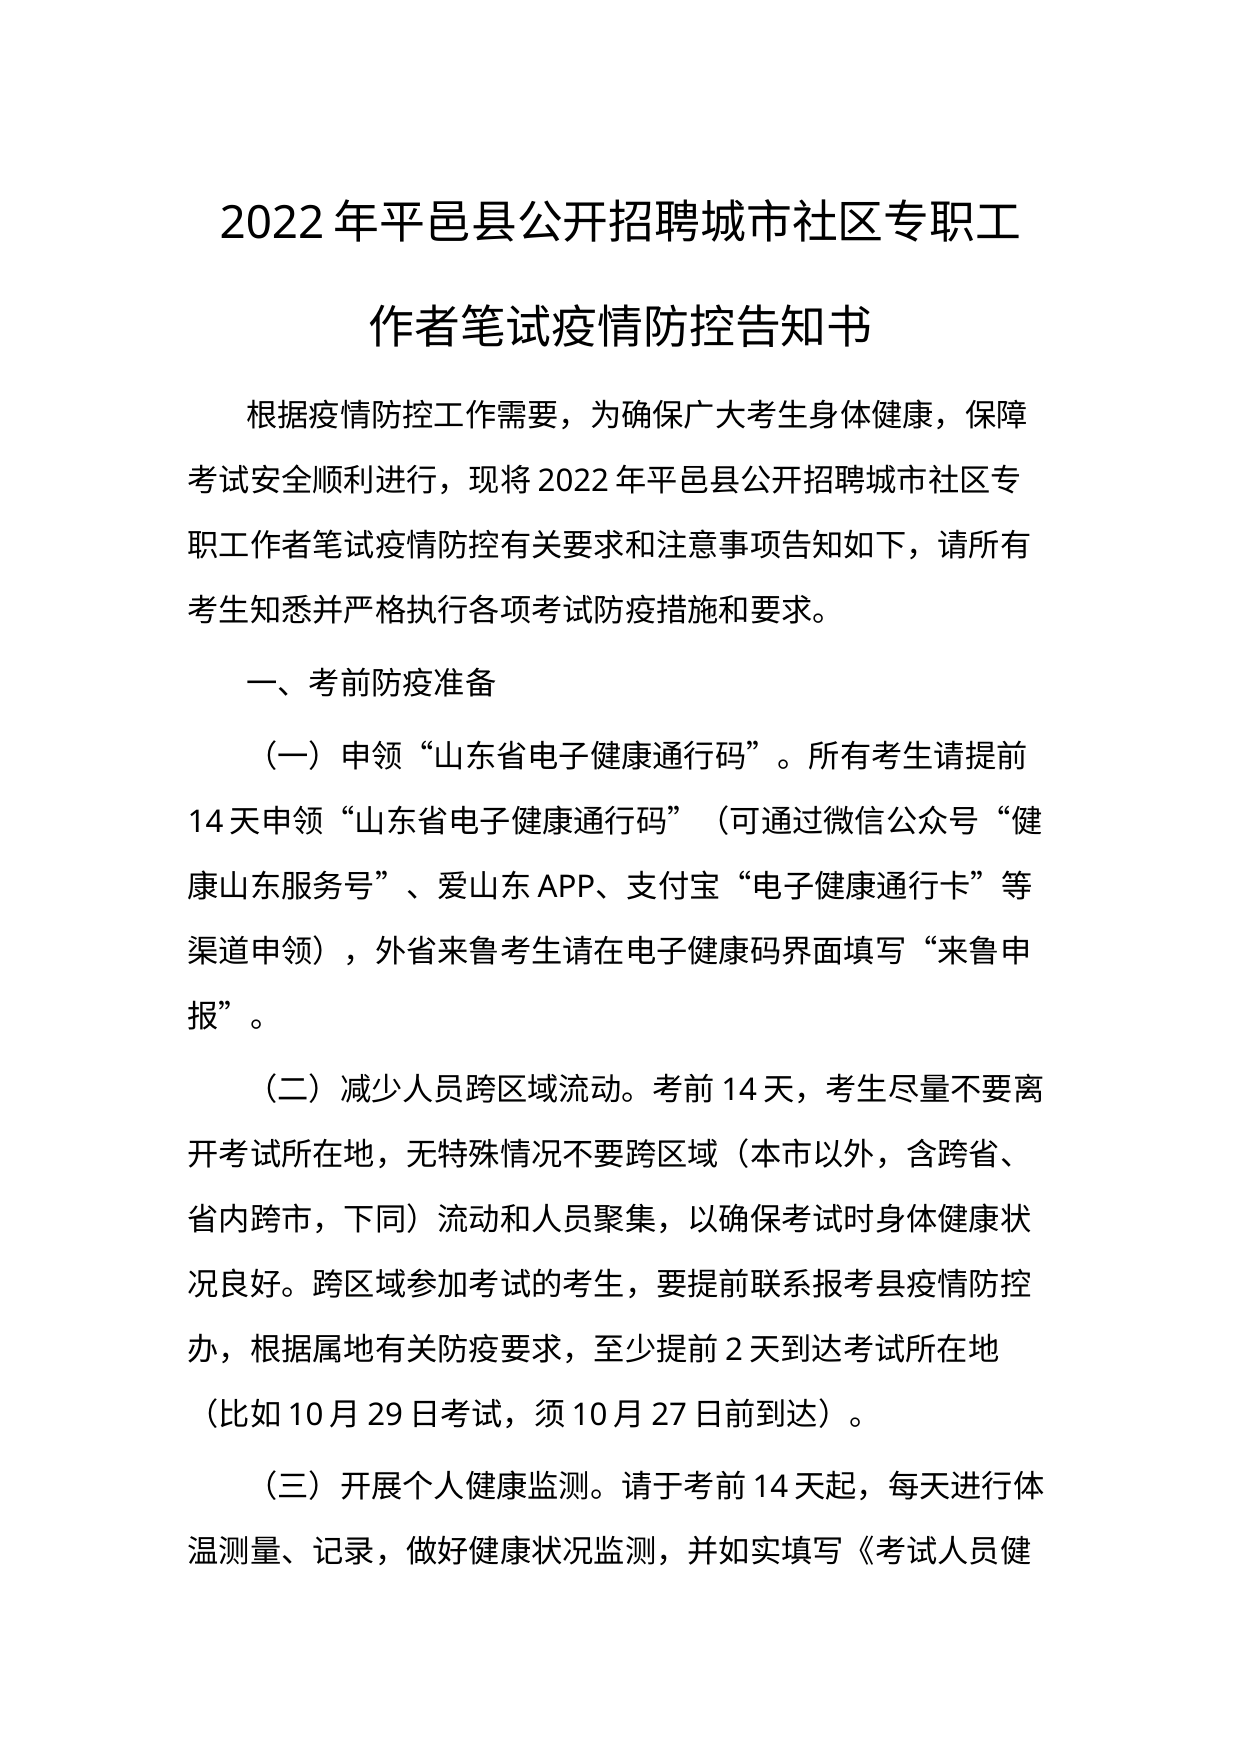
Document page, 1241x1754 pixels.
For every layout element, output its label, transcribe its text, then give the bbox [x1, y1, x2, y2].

text 作者笔试疫情防控告知书 [187, 275, 1053, 373]
text （一）申领“山东省电子健康通行码”。所有考生请提前14天申领“山东省电子健康通行码”（可通过微信公众号“健康山东服务号”、爱山东APP、支付宝“电子健康通行卡”等渠道申领），外省来鲁考生请在电子健康码界面填写“来鲁申报”。 [187, 721, 1053, 1046]
text （二）减少人员跨区域流动。考前14天，考生尽量不要离开考试所在地，无特殊情况不要跨区域（本市以外，含跨省、省内跨市，下同）流动和人员聚集，以确保考试时身体健康状况良好。跨区域参加考试的考生，要提前联系报考县疫情防控办，根据属地有关防疫要求，至少提前2天到达考试所在地（比如10月29日考试，须10月27日前到达）。 [187, 1054, 1053, 1444]
text 根据疫情防控工作需要，为确保广大考生身体健康，保障考试安全顺利进行，现将2022年平邑县公开招聘城市社区专职工作者笔试疫情防控有关要求和注意事项告知如下，请所有考生知悉并严格执行各项考试防疫措施和要求。 [187, 380, 1053, 640]
text 2022年平邑县公开招聘城市社区专职工 [187, 170, 1053, 267]
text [187, 1452, 1053, 1582]
text 一、考前防疫准备 [187, 648, 1053, 713]
